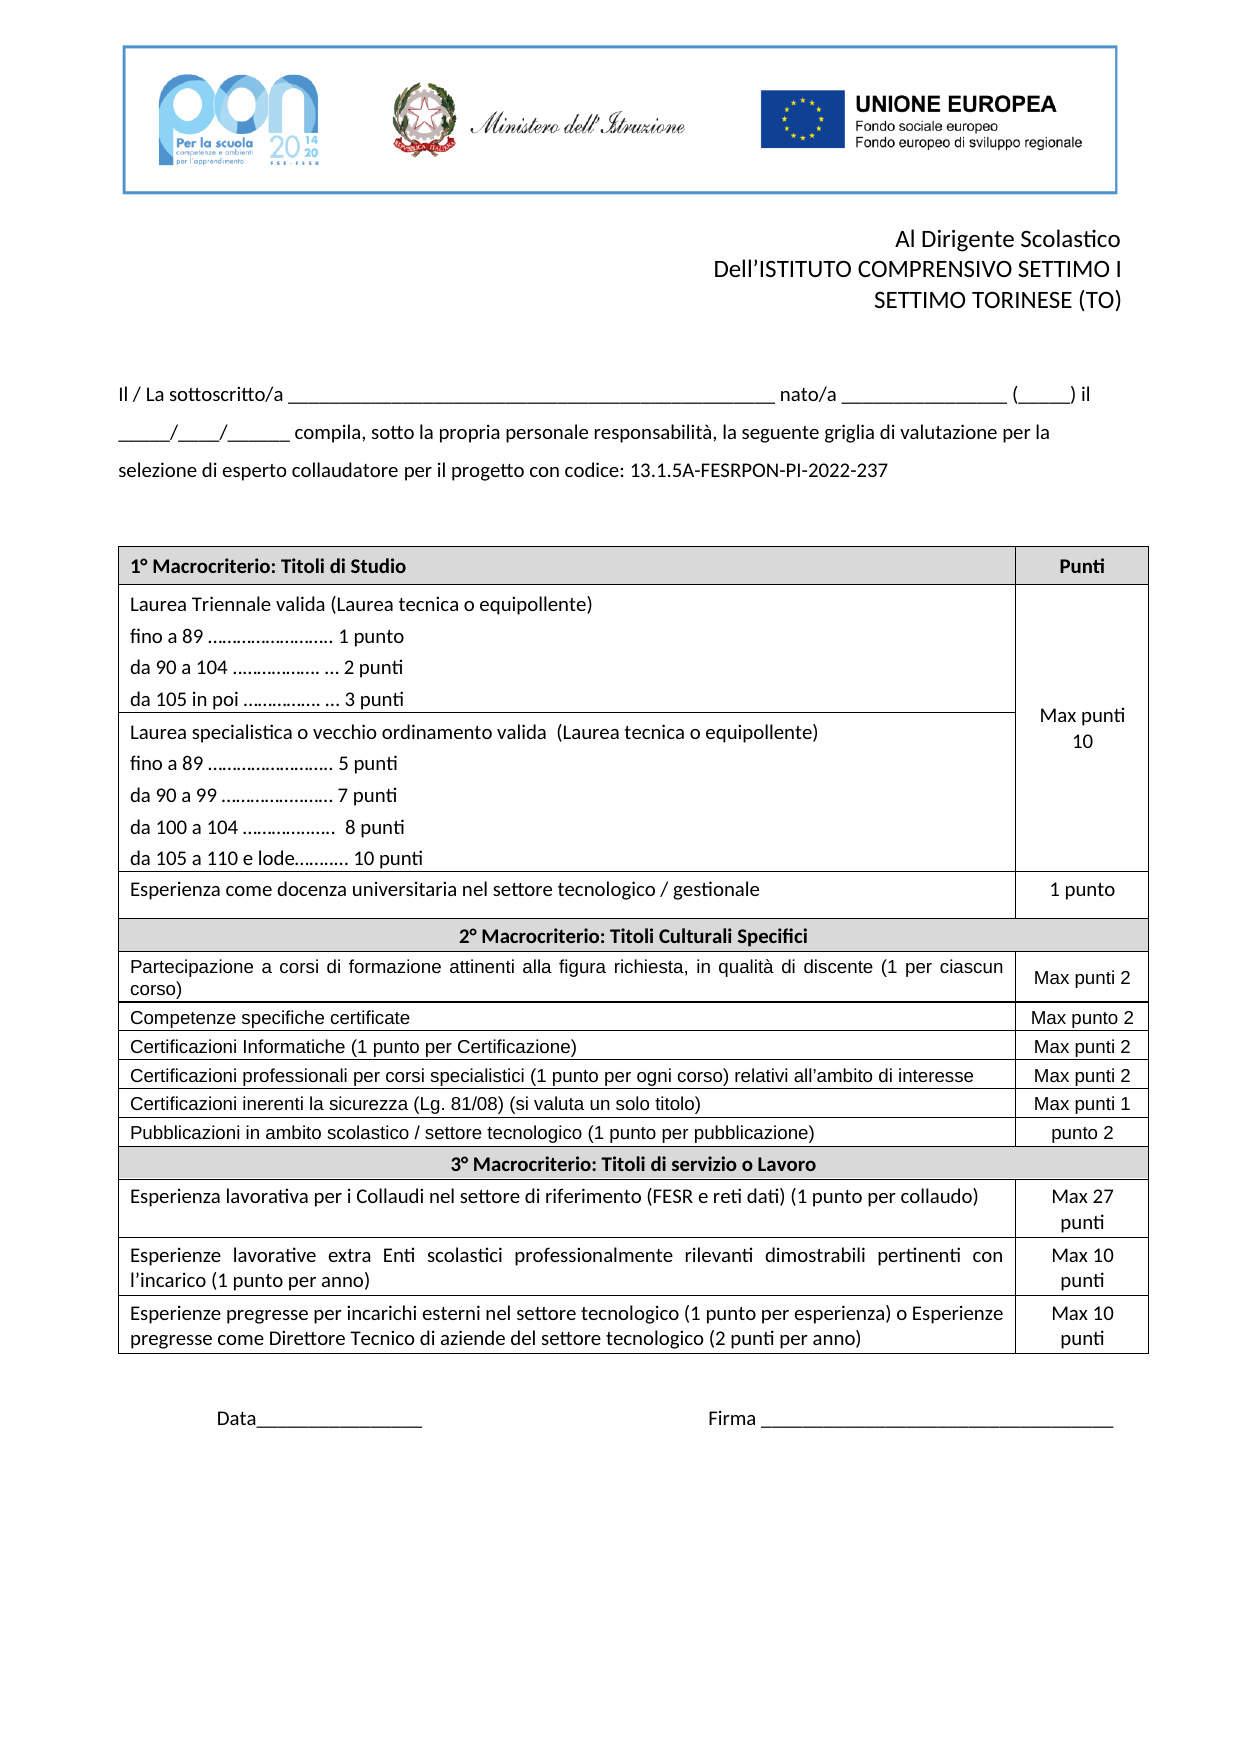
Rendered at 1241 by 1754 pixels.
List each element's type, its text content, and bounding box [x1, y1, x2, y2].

table_cell Certificazioni inerenti la sicurezza (Lg. 81/08) (si valuta un solo titolo) [119, 1089, 1015, 1117]
table_cell 1 punto [1016, 872, 1148, 918]
table_cell Esperienze lavorative extra Enti scolastici professionalmente rilevanti dimostrabili pertinenti con l’incarico (1 punto per anno) [119, 1238, 1015, 1295]
table_cell 2° Macrocriterio: Titoli Culturali Specifici [119, 919, 1148, 951]
table_cell 3° Macrocriterio: Titoli di servizio o Lavoro [119, 1147, 1148, 1178]
table_cell Max punti 2 [1016, 952, 1148, 1001]
table_header Punti [1016, 547, 1148, 584]
table_cell Esperienza lavorativa per i Collaudi nel settore di riferimento (FESR e reti dati) (1 punto per collaudo) [119, 1180, 1015, 1237]
table_cell Certificazioni Informatiche (1 punto per Certificazione) [119, 1031, 1015, 1059]
text Il / La sottoscritto/a _______________________________________________ nato/a ________________ (_____) il _____/____/______ compila, sotto la propria personale responsabilità, la seguente griglia di valutazione per la selezione di esperto collaudatore per il progetto con codice: 13.1.5A-FESRPON-PI-2022-237 [118, 381, 1122, 483]
table_cell Certificazioni professionali per corsi specialistici (1 punto per ogni corso) relativi all’ambito di interesse [119, 1060, 1015, 1088]
picture [122, 44, 1118, 195]
table_cell Max 10 punti [1016, 1296, 1148, 1353]
table_cell Max punto 2 [1016, 1003, 1148, 1030]
table_cell Competenze specifiche certificate [119, 1003, 1015, 1030]
table_cell Max punti 2 [1016, 1031, 1148, 1059]
table_cell Max punti 10 [1016, 585, 1148, 871]
table_cell Max 10 punti [1016, 1238, 1148, 1295]
table_header 1° Macrocriterio: Titoli di Studio [119, 547, 1015, 584]
text Dell’ISTITUTO COMPRENSIVO SETTIMO I [708, 254, 1122, 284]
table_cell Esperienza come docenza universitaria nel settore tecnologico / gestionale [119, 872, 1015, 918]
text Data________________ Firma __________________________________ [118, 1405, 1122, 1430]
table_cell Partecipazione a corsi di formazione attinenti alla figura richiesta, in qualità di discente (1 per ciascun corso) [119, 952, 1015, 1001]
table_cell punto 2 [1016, 1118, 1148, 1146]
text Al Dirigente Scolastico [856, 223, 1122, 254]
table_cell Max 27 punti [1016, 1180, 1148, 1237]
table_cell Max punti 1 [1016, 1089, 1148, 1117]
table_cell Max punti 2 [1016, 1060, 1148, 1088]
table_cell Laurea Triennale valida (Laurea tecnica o equipollente) fino a 89 …………………….. 1 punto da 90 a 104 ..……………. … 2 punti da 105 in poi ……………. … 3 punti [119, 585, 1015, 712]
table_cell Pubblicazioni in ambito scolastico / settore tecnologico (1 punto per pubblicazione) [119, 1118, 1015, 1146]
text SETTIMO TORINESE (TO) [708, 284, 1122, 315]
table_cell Esperienze pregresse per incarichi esterni nel settore tecnologico (1 punto per esperienza) o Esperienze pregresse come Direttore Tecnico di aziende del settore tecnologico (2 punti per anno) [119, 1296, 1015, 1353]
table_cell Laurea specialistica o vecchio ordinamento valida (Laurea tecnica o equipollente) fino a 89 …………………….. 5 punti da 90 a 99 ……………..…… 7 punti da 100 a 104 …………..….. 8 punti da 105 a 110 e lode……..… 10 punti [119, 713, 1015, 871]
